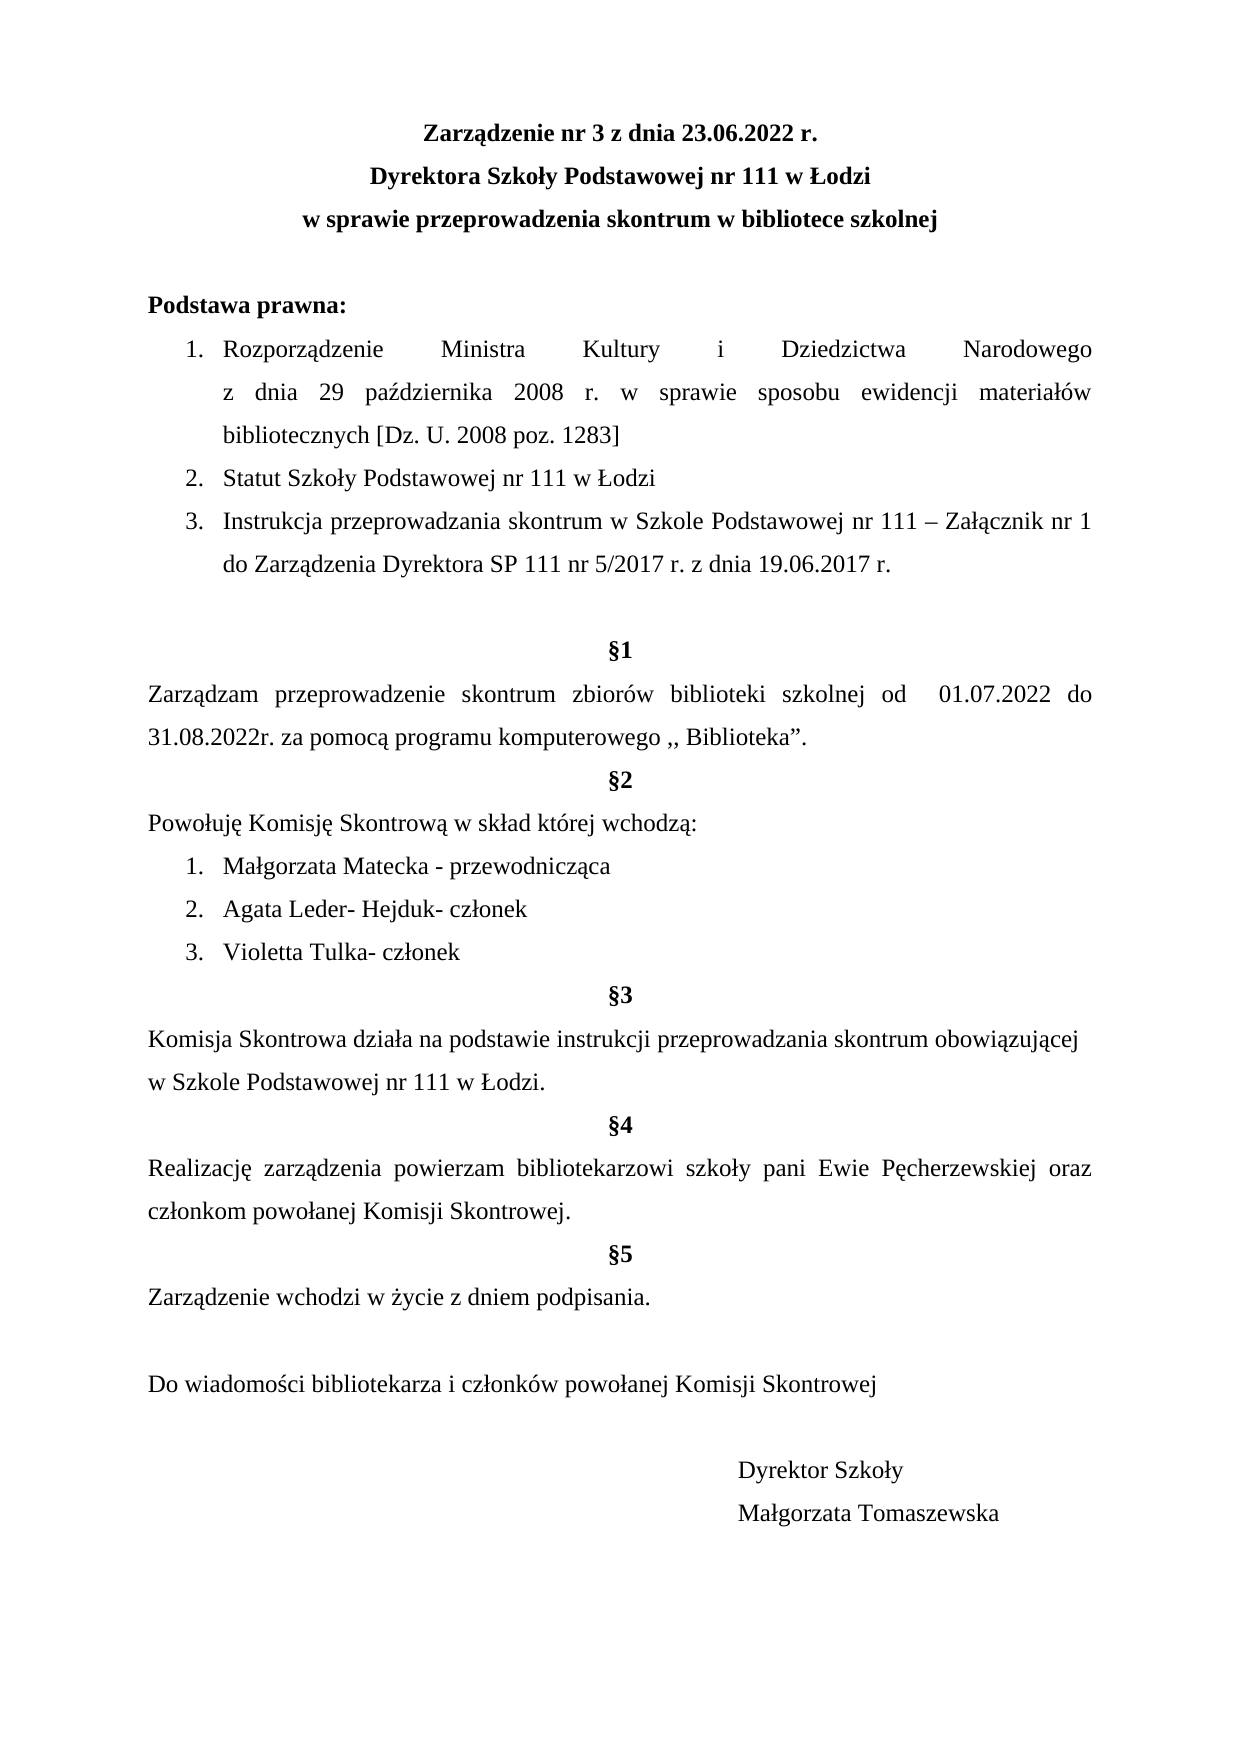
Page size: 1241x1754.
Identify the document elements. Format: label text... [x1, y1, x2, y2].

text Dyrektora Szkoły Podstawowej nr 111 w Łodzi [148, 161, 1093, 190]
text §5 [148, 1239, 1093, 1268]
text Dyrektor Szkoły [738, 1455, 1093, 1484]
list Violetta Tulka- członek [185, 937, 1093, 966]
text Zarządzam przeprowadzenie skontrum zbiorów biblioteki szkolnej od 01.07.2022 do 31.08.2022r. za pomocą programu komputerowego ,, Biblioteka”. [148, 679, 1093, 751]
list Statut Szkoły Podstawowej nr 111 w Łodzi [185, 463, 1093, 492]
text Powołuję Komisję Skontrową w skład której wchodzą: [148, 808, 1093, 837]
text Zarządzenie wchodzi w życie z dniem podpisania. [148, 1282, 1093, 1311]
list Instrukcja przeprowadzania skontrum w Szkole Podstawowej nr 111 – Załącznik nr 1 do Zarządzenia Dyrektora SP 111 nr 5/2017 r. z dnia 19.06.2017 r. [185, 506, 1093, 578]
text §1 [148, 636, 1093, 664]
text Podstawa prawna: [148, 291, 1093, 319]
text §4 [148, 1110, 1093, 1139]
text w sprawie przeprowadzenia skontrum w bibliotece szkolnej [148, 204, 1093, 233]
text §3 [148, 981, 1093, 1009]
text Małgorzata Tomaszewska [738, 1498, 1093, 1527]
list Agata Leder- Hejduk- członek [185, 894, 1093, 923]
text Komisja Skontrowa działa na podstawie instrukcji przeprowadzania skontrum obowiązującej w Szkole Podstawowej nr 111 w Łodzi. [148, 1024, 1093, 1096]
list Rozporządzenie Ministra Kultury i Dziedzictwa Narodowego z dnia 29 października 2008 r. w sprawie sposobu ewidencji materiałów bibliotecznych [Dz. U. 2008 poz. 1283] [185, 334, 1093, 449]
text Realizację zarządzenia powierzam bibliotekarzowi szkoły pani Ewie Pęcherzewskiej oraz członkom powołanej Komisji Skontrowej. [148, 1153, 1093, 1225]
text §2 [148, 765, 1093, 794]
text Zarządzenie nr 3 z dnia 23.06.2022 r. [148, 118, 1093, 147]
list Małgorzata Matecka - przewodnicząca [185, 851, 1093, 880]
text Do wiadomości bibliotekarza i członków powołanej Komisji Skontrowej [148, 1369, 1093, 1397]
